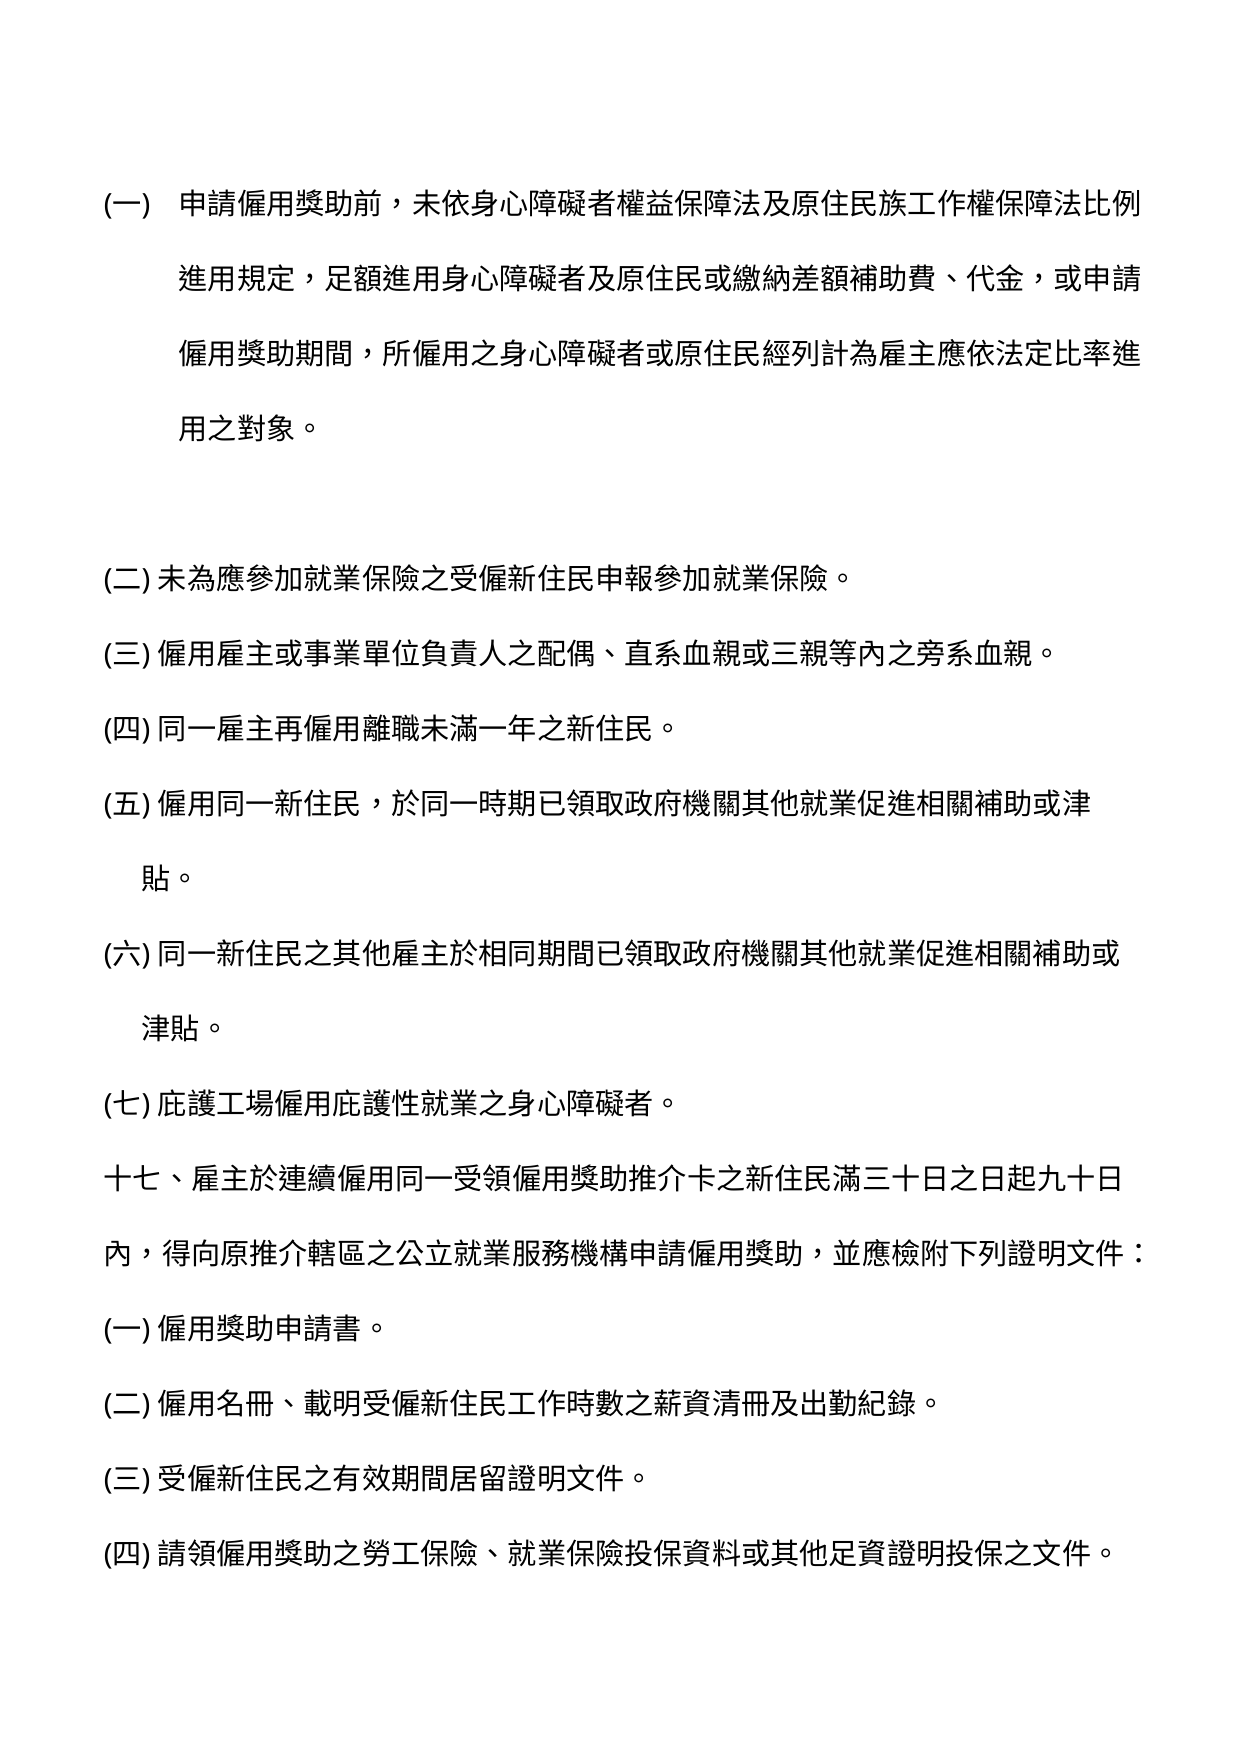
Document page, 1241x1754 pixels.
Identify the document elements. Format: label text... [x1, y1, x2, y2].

text (二) 僱用名冊、載明受僱新住民工作時數之薪資清冊及出勤紀錄。 [103, 1364, 1152, 1439]
text (四) 同一雇主再僱用離職未滿一年之新住民。 [103, 689, 1152, 764]
text (一) 僱用獎助申請書。 [103, 1289, 1152, 1364]
text 十七、雇主於連續僱用同一受領僱用獎助推介卡之新住民滿三十日之日起九十日內，得向原推介轄區之公立就業服務機構申請僱用獎助，並應檢附下列證明文件： [103, 1139, 1152, 1289]
text (六) 同一新住民之其他雇主於相同期間已領取政府機關其他就業促進相關補助或 [103, 914, 1152, 989]
text 津貼。 [103, 989, 1152, 1064]
text 貼。 [103, 839, 1152, 914]
text (二) 未為應參加就業保險之受僱新住民申報參加就業保險。 [103, 539, 1152, 614]
text (三) 僱用雇主或事業單位負責人之配偶、直系血親或三親等內之旁系血親。 [103, 614, 1152, 689]
list 申請僱用獎助前，未依身心障礙者權益保障法及原住民族工作權保障法比例 [103, 164, 1152, 239]
text (七) 庇護工場僱用庇護性就業之身心障礙者。 [103, 1064, 1152, 1139]
text (三) 受僱新住民之有效期間居留證明文件。 [103, 1439, 1152, 1514]
text (四) 請領僱用獎助之勞工保險、就業保險投保資料或其他足資證明投保之文件。 [103, 1514, 1152, 1589]
text (五) 僱用同一新住民，於同一時期已領取政府機關其他就業促進相關補助或津 [103, 764, 1152, 839]
list 進用規定，足額進用身心障礙者及原住民或繳納差額補助費、代金，或申請僱用獎助期間，所僱用之身心障礙者或原住民經列計為雇主應依法定比率進用之對象。 [178, 239, 1152, 464]
